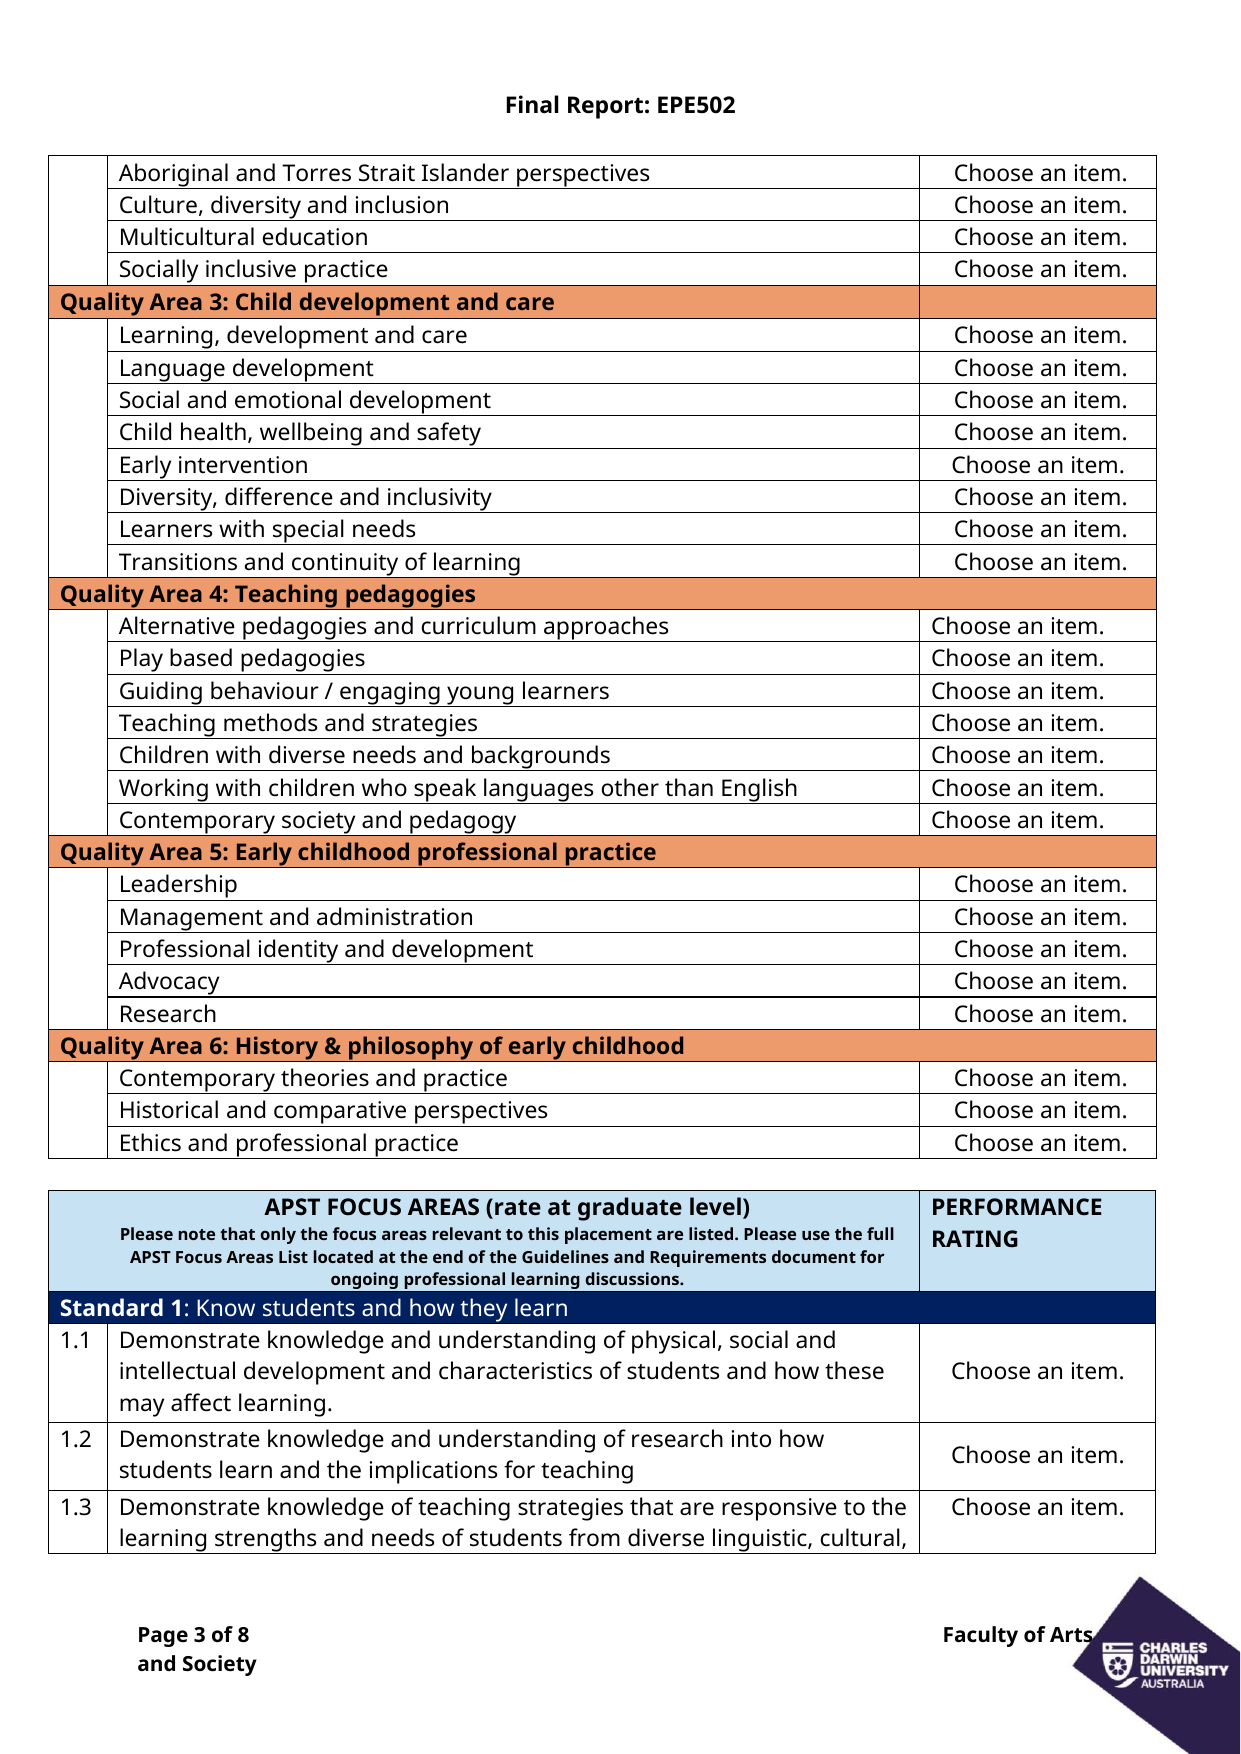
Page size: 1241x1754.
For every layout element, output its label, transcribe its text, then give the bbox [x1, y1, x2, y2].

table_cell 1.3 [49, 1491, 107, 1553]
table_cell Ethics and professional practice [108, 1127, 919, 1158]
table_cell Culture, diversity and inclusion [108, 189, 919, 220]
table_cell Quality Area 5: Early childhood professional practice [49, 836, 1156, 867]
table_cell Advocacy [108, 965, 919, 996]
table_cell 1.1 [49, 1324, 107, 1422]
table_cell Leadership [108, 868, 919, 899]
table_cell Working with children who speak languages other than English [108, 771, 919, 803]
table_cell Quality Area 6: History & philosophy of early childhood [49, 1030, 1156, 1061]
table_cell Demonstrate knowledge and understanding of research into how students learn and the implications for teaching [108, 1423, 919, 1489]
table_cell [49, 868, 107, 1029]
table_cell [920, 286, 1156, 318]
table_cell [49, 319, 107, 577]
table_cell Quality Area 3: Child development and care [49, 286, 919, 318]
table_cell 1.2 [49, 1423, 107, 1489]
table_cell Socially inclusive practice [108, 253, 919, 284]
table_cell Social and emotional development [108, 384, 919, 415]
table_header PERFORMANCE RATING [920, 1191, 1155, 1291]
table_cell Teaching methods and strategies [108, 707, 919, 738]
table_cell Alternative pedagogies and curriculum approaches [108, 610, 919, 641]
table_cell Quality Area 4: Teaching pedagogies [49, 578, 1156, 609]
table_cell Multicultural education [108, 221, 919, 252]
table_cell Guiding behaviour / engaging young learners [108, 675, 919, 706]
table_cell Transitions and continuity of learning [108, 545, 919, 577]
table_cell Diversity, difference and inclusivity [108, 481, 919, 512]
table_cell Learners with special needs [108, 513, 919, 544]
table_cell Research [108, 998, 919, 1029]
table_cell [49, 1062, 107, 1158]
table_cell Aboriginal and Torres Strait Islander perspectives [108, 156, 919, 188]
table_cell Language development [108, 352, 919, 383]
table_cell Early intervention [108, 449, 919, 480]
table_cell Learning, development and care [108, 319, 919, 351]
table_cell Contemporary society and pedagogy [108, 804, 919, 835]
picture [1050, 1571, 1241, 1754]
table_header APST FOCUS AREAS (rate at graduate level) Please note that only the focus areas relevant to this placement are listed. Please use the full APST Focus Areas List located at the end of the Guidelines and Requirements document for ongoing professional learning discussions. [49, 1191, 919, 1291]
table_cell Child health, wellbeing and safety [108, 416, 919, 447]
table_cell Standard 1: Know students and how they learn [49, 1292, 1155, 1323]
table_cell Demonstrate knowledge and understanding of physical, social and intellectual development and characteristics of students and how these may affect learning. [108, 1324, 919, 1422]
table_cell [49, 156, 107, 284]
table_cell Contemporary theories and practice [108, 1062, 919, 1093]
table_cell Play based pedagogies [108, 642, 919, 673]
table_cell Children with diverse needs and backgrounds [108, 739, 919, 770]
table_cell Management and administration [108, 901, 919, 932]
table_cell Historical and comparative perspectives [108, 1094, 919, 1126]
table_cell [49, 610, 107, 835]
table_cell Professional identity and development [108, 933, 919, 964]
